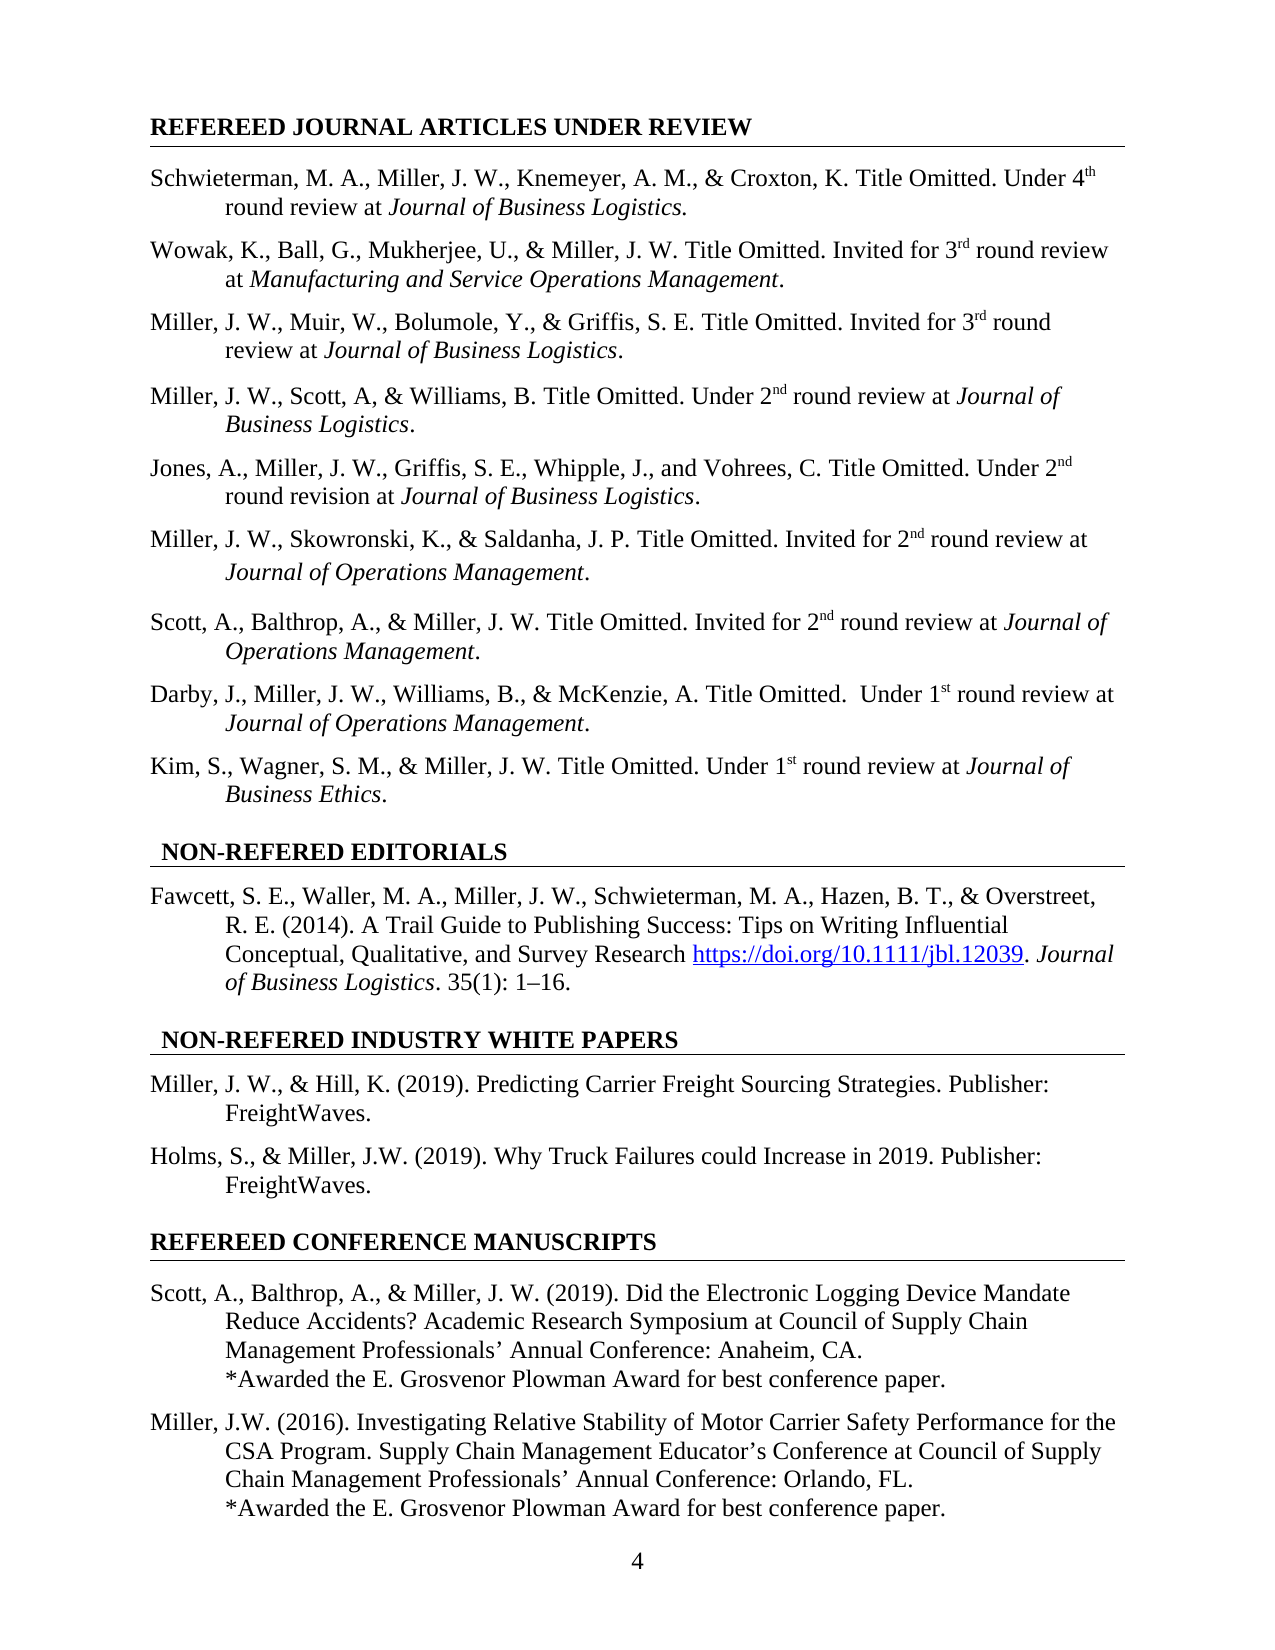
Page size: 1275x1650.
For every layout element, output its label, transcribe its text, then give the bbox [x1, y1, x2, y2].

text *Awarded the E. Grosvenor Plowman Award for best conference paper. [225, 1493, 1125, 1522]
text Miller, J. W., & Hill, K. (2019). Predicting Carrier Freight Sourcing Strategies. Publisher: FreightWaves. [150, 1069, 1125, 1127]
text Schwieterman, M. A., Miller, J. W., Knemeyer, A. M., & Croxton, K. Title Omitted. Under 4th round review at Journal of Business Logistics. [150, 163, 1125, 221]
text Scott, A., Balthrop, A., & Miller, J. W. (2019). Did the Electronic Logging Device Mandate Reduce Accidents? Academic Research Symposium at Council of Supply Chain Management Professionals’ Annual Conference: Anaheim, CA. [150, 1278, 1125, 1364]
text Miller, J. W., Skowronski, K., & Saldanha, J. P. Title Omitted. Invited for 2nd round review at Journal of Operations Management. [150, 524, 1125, 586]
text *Awarded the E. Grosvenor Plowman Award for best conference paper. [225, 1364, 1125, 1393]
table_header NON-REFERED EDITORIALS [150, 837, 1125, 866]
text Miller, J.W. (2016). Investigating Relative Stability of Motor Carrier Safety Performance for the CSA Program. Supply Chain Management Educator’s Conference at Council of Supply Chain Management Professionals’ Annual Conference: Orlando, FL. [150, 1407, 1125, 1493]
text Jones, A., Miller, J. W., Griffis, S. E., Whipple, J., and Vohrees, C. Title Omitted. Under 2nd round revision at Journal of Business Logistics. [150, 453, 1125, 510]
text Fawcett, S. E., Waller, M. A., Miller, J. W., Schwieterman, M. A., Hazen, B. T., & Overstreet, R. E. (2014). A Trail Guide to Publishing Success: Tips on Writing Influential Conceptual, Qualitative, and Survey Research https://doi.org/10.1111/jbl.12039. Journal of Business Logistics. 35(1): 1–16. [150, 881, 1125, 996]
text Darby, J., Miller, J. W., Williams, B., & McKenzie, A. Title Omitted. Under 1st round review at Journal of Operations Management. [150, 679, 1125, 736]
text REFEREED CONFERENCE MANUSCRIPTS [150, 1227, 1125, 1256]
text Holms, S., & Miller, J.W. (2019). Why Truck Failures could Increase in 2019. Publisher: FreightWaves. [150, 1141, 1125, 1198]
text Miller, J. W., Muir, W., Bolumole, Y., & Griffis, S. E. Title Omitted. Invited for 3rd round review at Journal of Business Logistics. [150, 307, 1125, 364]
text Miller, J. W., Scott, A, & Williams, B. Title Omitted. Under 2nd round review at Journal of Business Logistics. [150, 381, 1125, 438]
text REFEREED JOURNAL ARTICLES UNDER REVIEW [150, 112, 1125, 141]
text Kim, S., Wagner, S. M., & Miller, J. W. Title Omitted. Under 1st round review at Journal of Business Ethics. [150, 751, 1125, 808]
text Wowak, K., Ball, G., Mukherjee, U., & Miller, J. W. Title Omitted. Invited for 3rd round review at Manufacturing and Service Operations Management. [150, 235, 1125, 292]
table_header NON-REFERED INDUSTRY WHITE PAPERS [150, 1025, 1125, 1054]
text Scott, A., Balthrop, A., & Miller, J. W. Title Omitted. Invited for 2nd round review at Journal of Operations Management. [150, 607, 1125, 664]
